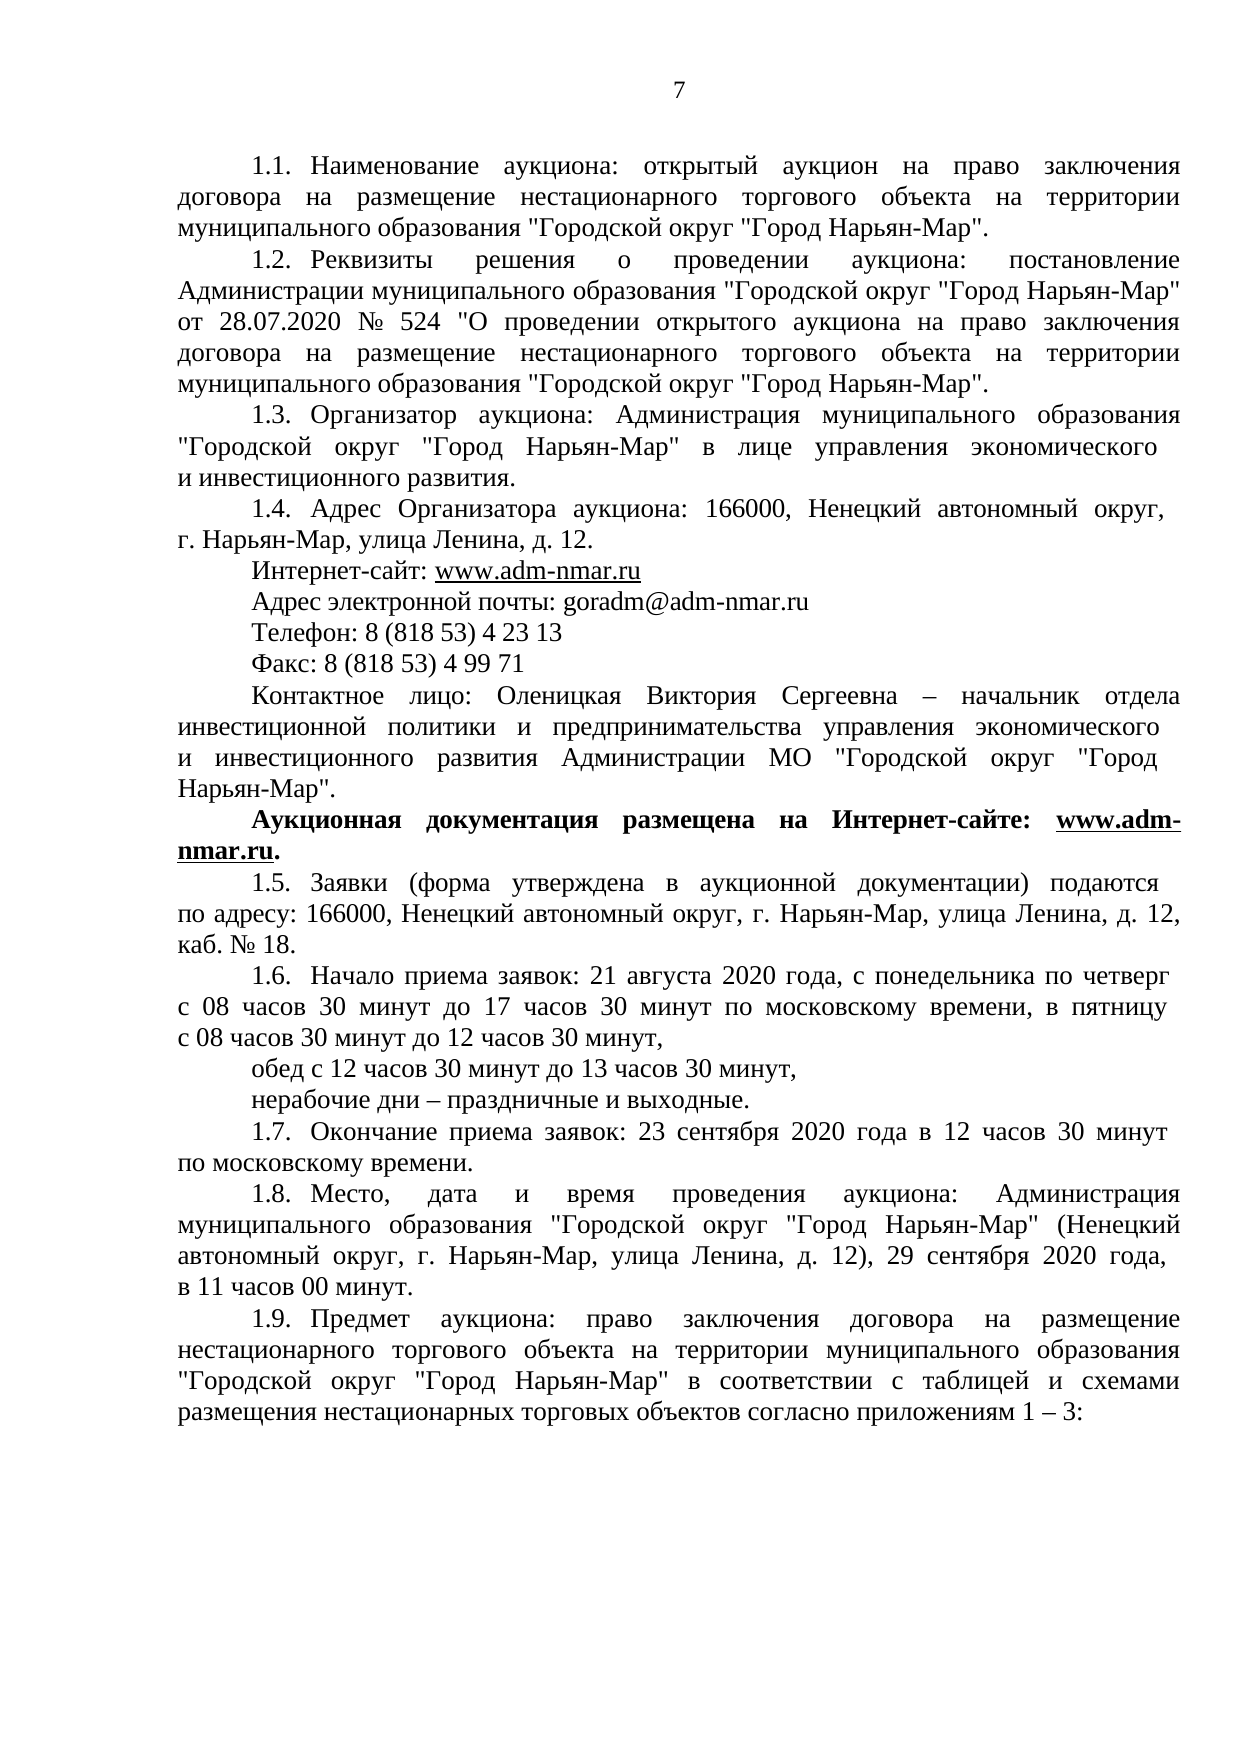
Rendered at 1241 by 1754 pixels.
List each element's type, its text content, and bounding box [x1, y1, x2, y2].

text Адрес электронной почты: goradm@adm-nmar.ru [177, 585, 1181, 616]
text 1.8. Место, дата и время проведения аукциона: Администрация муниципального образования "Городской округ "Город Нарьян-Мар" (Ненецкий автономный округ, г. Нарьян-Мар, улица Ленина, д. 12), 29 сентября 2020 года, в 11 часов 00 минут. [177, 1177, 1181, 1302]
text Контактное лицо: Оленицкая Виктория Сергеевна – начальник отдела инвестиционной политики и предпринимательства управления экономического и инвестиционного развития Администрации МО "Городской округ "Город Нарьян-Мар". [177, 679, 1181, 803]
text 1.1. Наименование аукциона: открытый аукцион на право заключения договора на размещение нестационарного торгового объекта на территории муниципального образования "Городской округ "Город Нарьян-Мар". [177, 149, 1181, 243]
text обед с 12 часов 30 минут до 13 часов 30 минут, [177, 1052, 1181, 1084]
text Интернет-сайт: www.adm-nmar.ru [177, 554, 1181, 585]
text Аукционная документация размещена на Интернет-сайте: www.adm-nmar.ru. [177, 803, 1181, 866]
text Факс: 8 (818 53) 4 99 71 [177, 648, 1181, 679]
text 1.9. Предмет аукциона: право заключения договора на размещение нестационарного торгового объекта на территории муниципального образования "Городской округ "Город Нарьян-Мар" в соответствии с таблицей и схемами размещения нестационарных торговых объектов согласно приложениям 1 – 3: [177, 1302, 1181, 1426]
text 1.7. Окончание приема заявок: 23 сентября 2020 года в 12 часов 30 минут по московскому времени. [177, 1115, 1181, 1177]
text 1.2. Реквизиты решения о проведении аукциона: постановление Администрации муниципального образования "Городской округ "Город Нарьян-Мар" от 28.07.2020 № 524 "О проведении открытого аукциона на право заключения договора на размещение нестационарного торгового объекта на территории муниципального образования "Городской округ "Город Нарьян-Мар". [177, 243, 1181, 398]
text 1.4. Адрес Организатора аукциона: 166000, Ненецкий автономный округ, г. Нарьян-Мар, улица Ленина, д. 12. [177, 492, 1181, 554]
text Телефон: 8 (818 53) 4 23 13 [177, 616, 1181, 648]
text нерабочие дни – праздничные и выходные. [177, 1084, 1181, 1115]
text 1.6. Начало приема заявок: 21 августа 2020 года, с понедельника по четверг с 08 часов 30 минут до 17 часов 30 минут по московскому времени, в пятницу с 08 часов 30 минут до 12 часов 30 минут, [177, 959, 1181, 1052]
text 1.5. Заявки (форма утверждена в аукционной документации) подаются по адресу: 166000, Ненецкий автономный округ, г. Нарьян-Мар, улица Ленина, д. 12, каб. № 18. [177, 866, 1181, 959]
text 1.3. Организатор аукциона: Администрация муниципального образования "Городской округ "Город Нарьян-Мар" в лице управления экономического и инвестиционного развития. [177, 398, 1181, 492]
